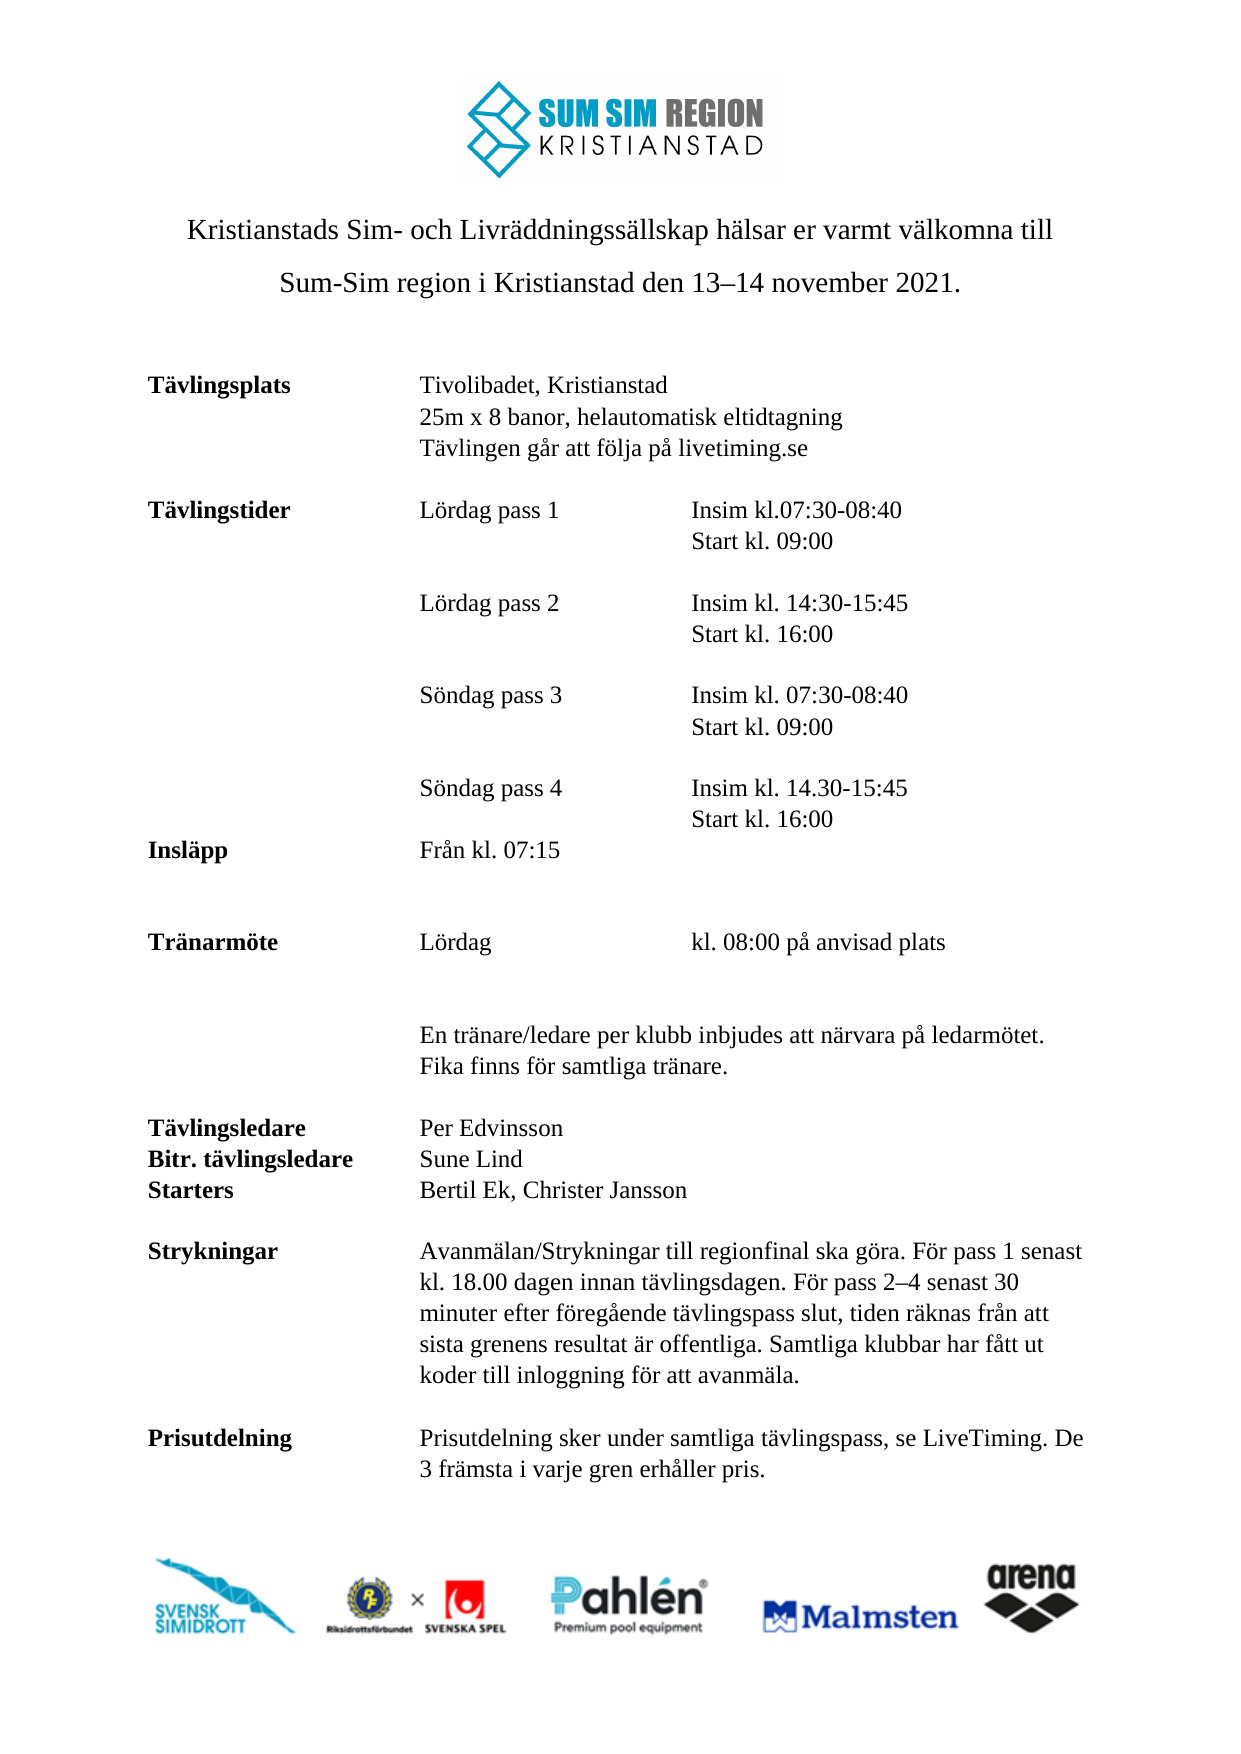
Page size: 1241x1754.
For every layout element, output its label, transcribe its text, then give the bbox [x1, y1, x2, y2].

text Söndag pass 4 Insim kl. 14.30-15:45 [148, 773, 1093, 802]
text Tränarmöte Lördag kl. 08:00 på anvisad plats [148, 927, 1093, 956]
text Prisutdelning Prisutdelning sker under samtliga tävlingspass, se LiveTiming. De 3 främsta i varje gren erhåller pris. [148, 1423, 1093, 1482]
text Starters Bertil Ek, Christer Jansson [148, 1175, 1093, 1204]
text En tränare/ledare per klubb inbjudes att närvara på ledarmötet. Fika finns för samtliga tränare. [419, 1020, 1093, 1080]
text Söndag pass 3 Insim kl. 07:30-08:40 [148, 681, 1093, 709]
text Strykningar Avanmälan/Strykningar till regionfinal ska göra. För pass 1 senast kl. 18.00 dagen innan tävlingsdagen. För pass 2–4 senast 30 minuter efter föregående tävlingspass slut, tiden räknas från att sista grenens resultat är offentliga. Samtliga klubbar har fått ut koder till inloggning för att avanmäla. [148, 1236, 1093, 1389]
text Tävlingsledare Per Edvinsson [148, 1113, 1093, 1142]
text Lördag pass 2 Insim kl. 14:30-15:45 [148, 588, 1093, 617]
text Tävlingsplats Tivolibadet, Kristianstad [148, 371, 1093, 399]
text Tävlingstider Lördag pass 1 Insim kl.07:30-08:40 [148, 495, 1093, 524]
text 25m x 8 banor, helautomatisk eltidtagning [148, 402, 1093, 431]
text Start kl. 09:00 [148, 526, 1093, 555]
text Start kl. 16:00 [148, 804, 1093, 833]
text Tävlingen går att följa på livetiming.se [283, 433, 1093, 462]
text Kristianstads Sim- och Livräddningssällskap hälsar er varmt välkomna till [148, 212, 1093, 246]
text Bitr. tävlingsledare Sune Lind [148, 1144, 1093, 1173]
text Start kl. 09:00 [148, 712, 1093, 740]
picture [460, 73, 780, 185]
text Sum-Sim region i Kristianstad den 13–14 november 2021. [148, 265, 1093, 298]
picture [147, 1534, 1093, 1653]
text Insläpp Från kl. 07:15 [148, 835, 1093, 864]
text Start kl. 16:00 [148, 619, 1093, 648]
